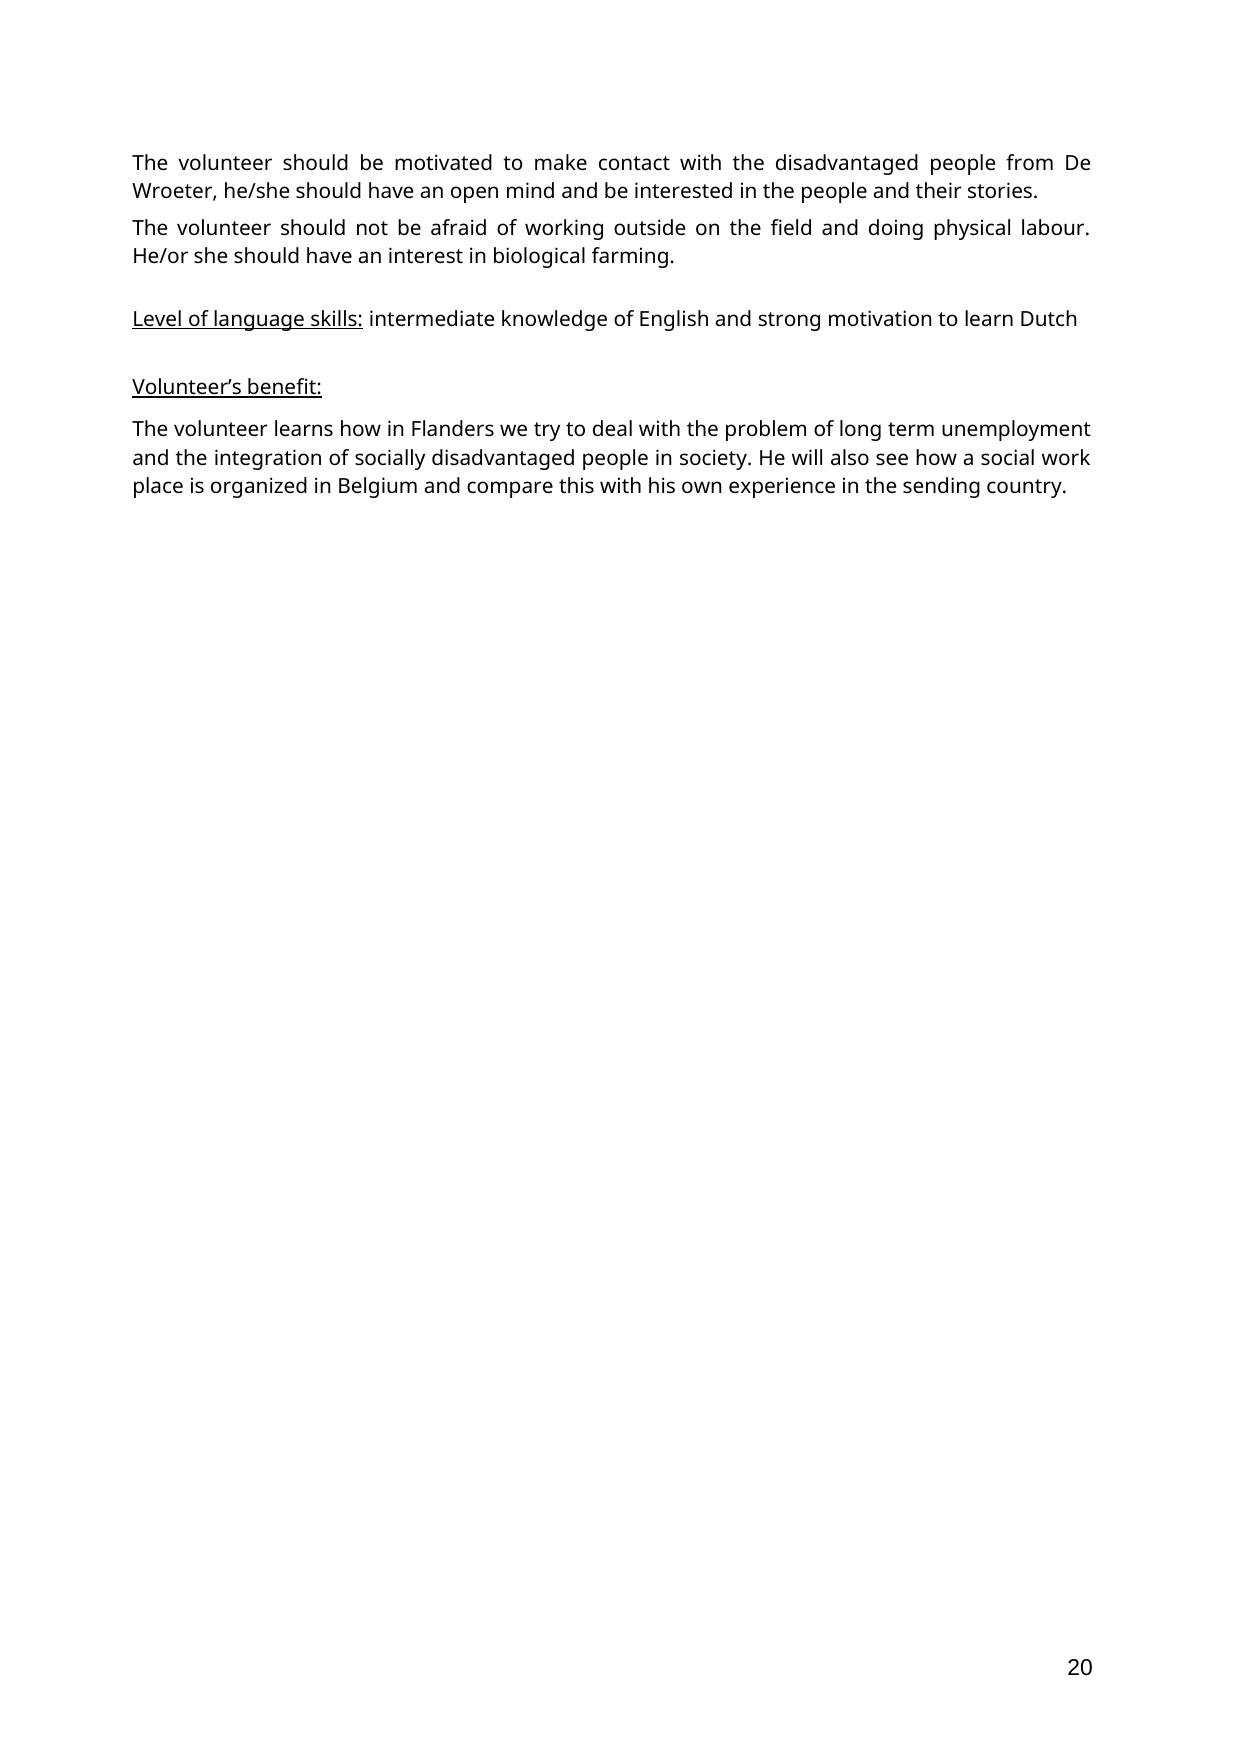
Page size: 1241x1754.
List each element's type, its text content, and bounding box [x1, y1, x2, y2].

text The volunteer should not be afraid of working outside on the field and doing physical labour. He/or she should have an interest in biological farming. [132, 213, 1093, 270]
text The volunteer should be motivated to make contact with the disadvantaged people from De Wroeter, he/she should have an open mind and be interested in the people and their stories. [132, 148, 1093, 204]
text Volunteer’s benefit: [132, 372, 1093, 400]
text Level of language skills: intermediate knowledge of English and strong motivation to learn Dutch [132, 304, 1093, 332]
text The volunteer learns how in we try to deal with the problem of long term unemployment and the integration of socially disadvantaged people in society. He will also see how a social work place is organized in and compare this with his own experience in the sending country. [132, 414, 1093, 500]
